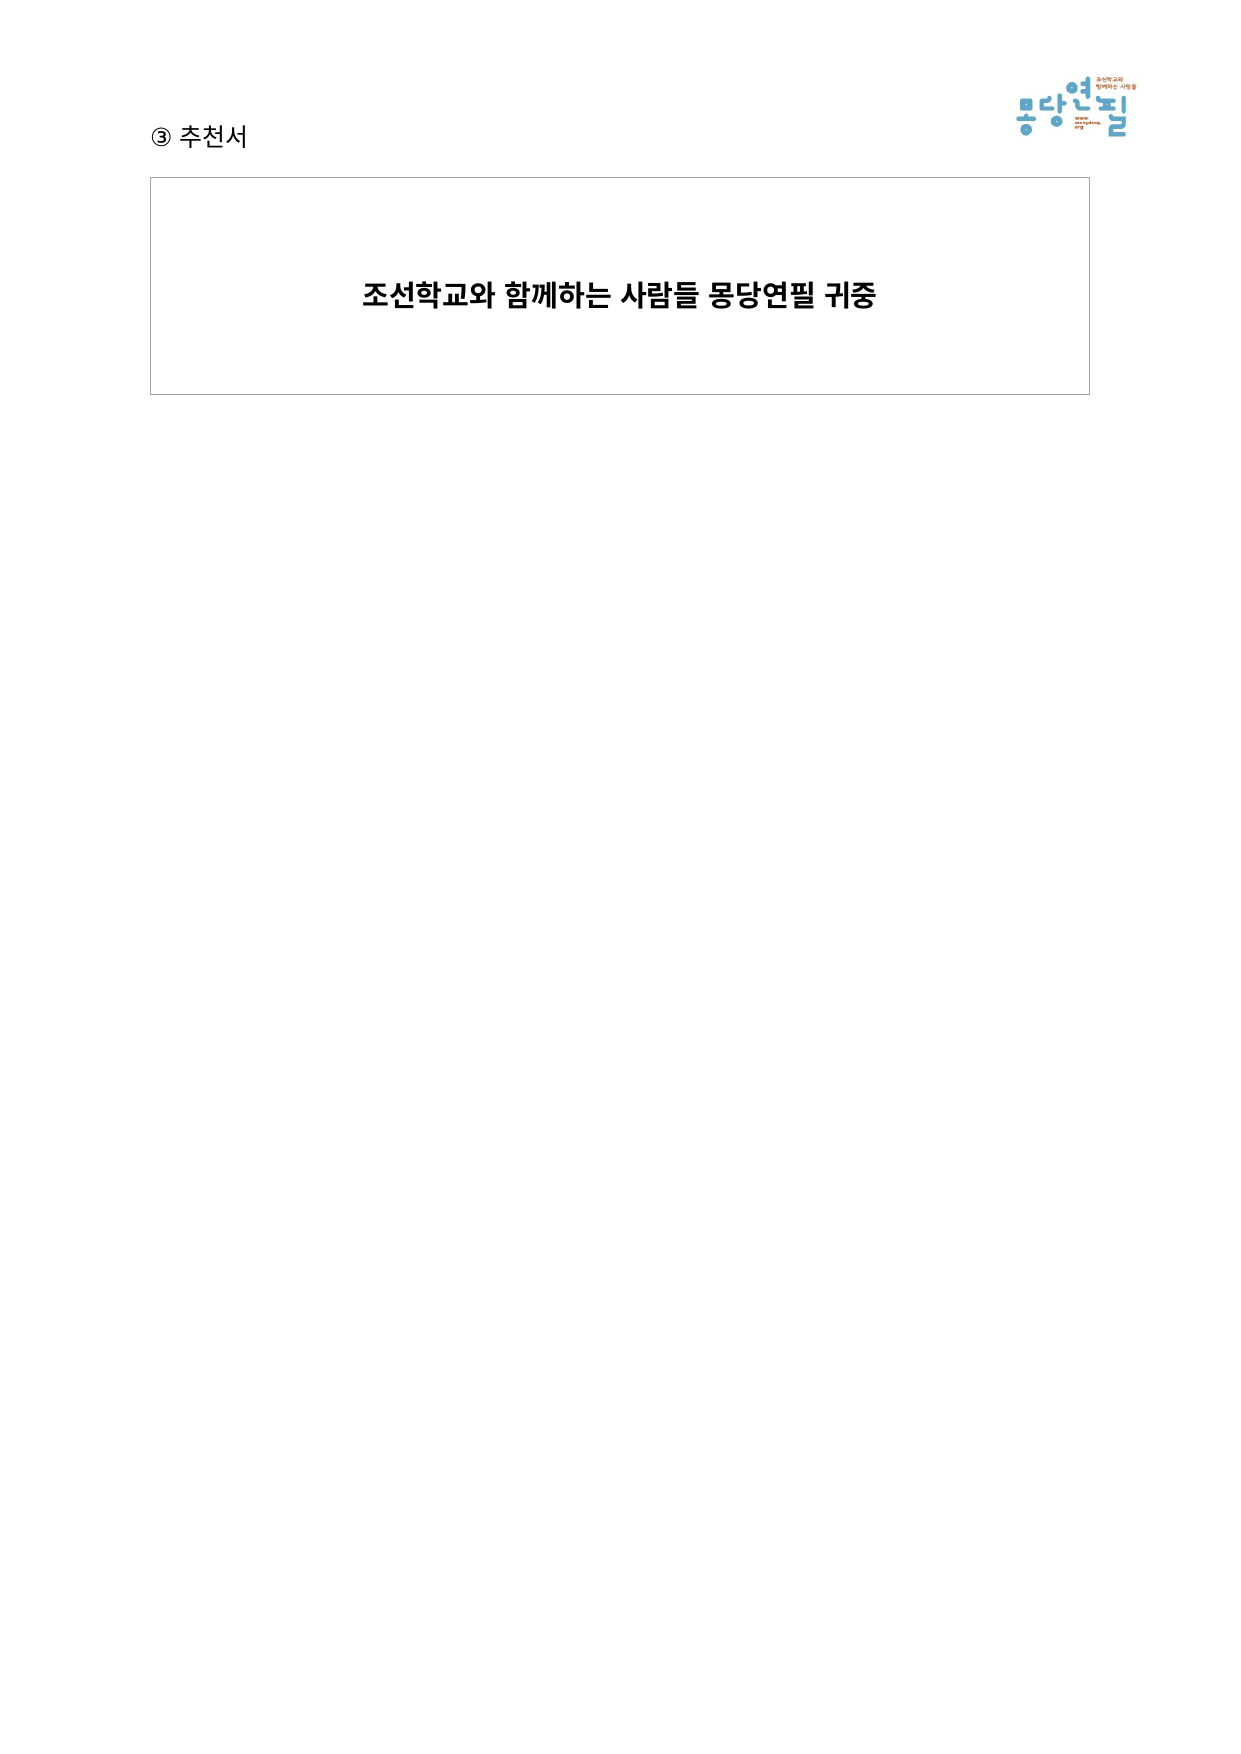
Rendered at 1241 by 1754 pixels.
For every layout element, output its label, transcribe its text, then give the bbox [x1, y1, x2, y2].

table_header 본인은 몽당연필 장학금을 신청합니다. 2024년 월 일 신청자 __________________ 조선학교와 함께하는 사람들 몽당연필 귀중 [151, 178, 1089, 394]
picture [1007, 59, 1145, 149]
